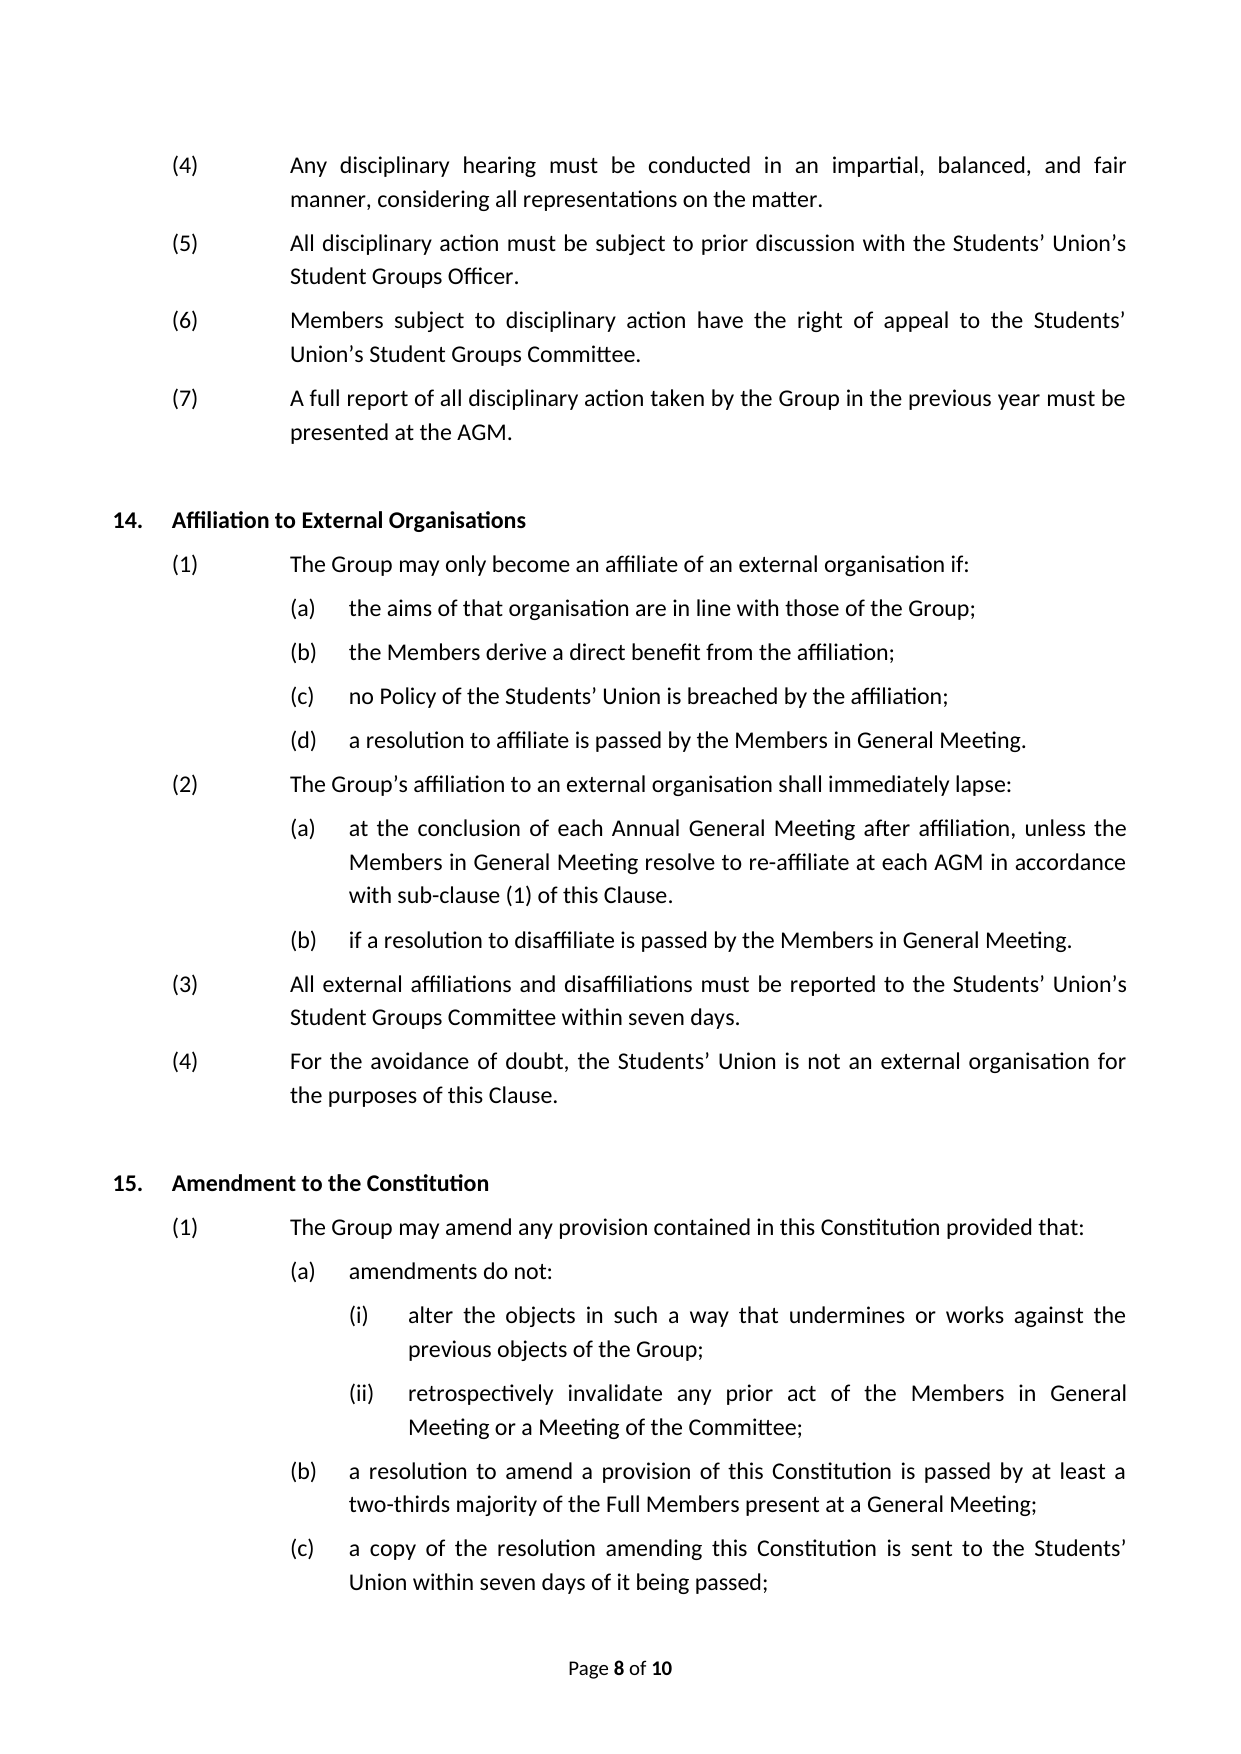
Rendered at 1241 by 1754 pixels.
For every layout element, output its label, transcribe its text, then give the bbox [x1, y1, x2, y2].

list (1) The Group may only become an affiliate of an external organisation if: [172, 549, 1128, 578]
text (i) alter the objects in such a way that undermines or works against the previous objects of the Group; [349, 1300, 1128, 1363]
text (c) a copy of the resolution amending this Constitution is sent to the Students’ Union within seven days of it being passed; [290, 1533, 1128, 1596]
list (b) if a resolution to disaffiliate is passed by the Members in General Meeting. [290, 925, 1128, 954]
list (4) For the avoidance of doubt, the Students’ Union is not an external organisation for the purposes of this Clause. [172, 1046, 1128, 1109]
text (1) The Group may amend any provision contained in this Constitution provided that: [172, 1212, 1128, 1242]
text (4) Any disciplinary hearing must be conducted in an impartial, balanced, and fair manner, considering all representations on the matter. [172, 150, 1128, 213]
list (a) at the conclusion of each Annual General Meeting after affiliation, unless the Members in General Meeting resolve to re-affiliate at each AGM in accordance with sub-clause (1) of this Clause. [290, 813, 1128, 910]
subtitle 15. Amendment to the Constitution [112, 1168, 1128, 1197]
list (2) The Group’s affiliation to an external organisation shall immediately lapse: [172, 769, 1128, 798]
text (a) amendments do not: [290, 1256, 1128, 1286]
list (d) a resolution to affiliate is passed by the Members in General Meeting. [290, 725, 1128, 754]
list (c) no Policy of the Students’ Union is breached by the affiliation; [290, 681, 1128, 710]
list (b) the Members derive a direct benefit from the affiliation; [290, 637, 1128, 666]
text (6) Members subject to disciplinary action have the right of appeal to the Students’ Union’s Student Groups Committee. [172, 305, 1128, 368]
subtitle 14. Affiliation to External Organisations [112, 505, 1128, 534]
text (5) All disciplinary action must be subject to prior discussion with the Students’ Union’s Student Groups Officer. [172, 228, 1128, 291]
text (b) a resolution to amend a provision of this Constitution is passed by at least a two-thirds majority of the Full Members present at a General Meeting; [290, 1456, 1128, 1519]
list (3) All external affiliations and disaffiliations must be reported to the Students’ Union’s Student Groups Committee within seven days. [172, 969, 1128, 1032]
list (a) the aims of that organisation are in line with those of the Group; [290, 593, 1128, 622]
text (7) A full report of all disciplinary action taken by the Group in the previous year must be presented at the AGM. [172, 383, 1128, 446]
text (ii) retrospectively invalidate any prior act of the Members in General Meeting or a Meeting of the Committee; [349, 1378, 1128, 1441]
